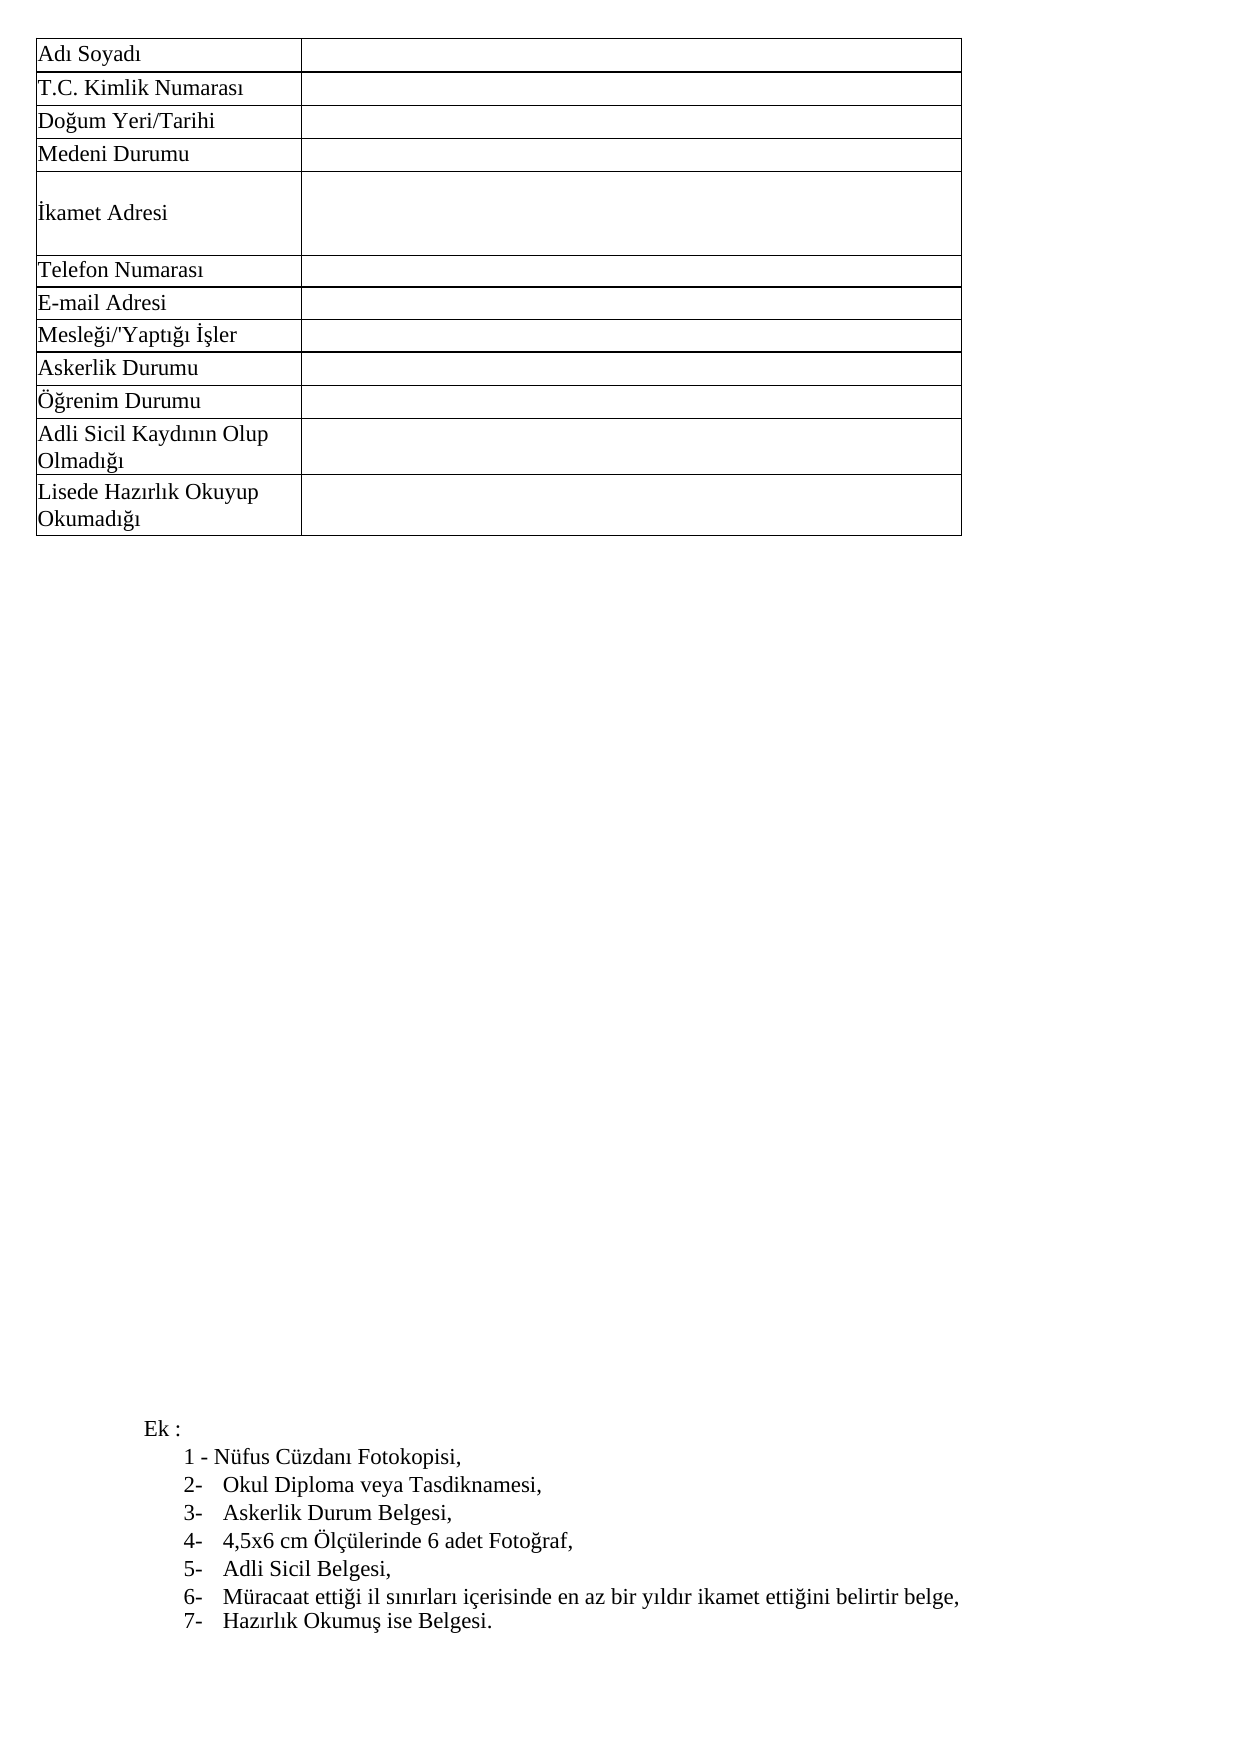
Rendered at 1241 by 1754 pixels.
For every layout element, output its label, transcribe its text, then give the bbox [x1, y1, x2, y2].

table_cell İkamet Adresi [37, 172, 301, 254]
table_cell Mesleği/'Yaptığı İşler [37, 320, 301, 351]
list Adli Sicil Belgesi, [183, 1554, 1086, 1582]
table_cell Medeni Durumu [37, 139, 301, 171]
table_cell Öğrenim Durumu [37, 386, 301, 418]
table_cell [302, 353, 961, 385]
list 4,5x6 cm Ölçülerinde 6 adet Fotoğraf, [183, 1526, 1086, 1554]
table_cell Adli Sicil Kaydının Olup Olmadığı [37, 419, 301, 474]
list Okul Diploma veya Tasdiknamesi, [183, 1470, 1086, 1498]
table_cell [302, 320, 961, 351]
table_cell [302, 288, 961, 319]
table_cell Askerlik Durumu [37, 353, 301, 385]
table_cell E-mail Adresi [37, 288, 301, 319]
table_cell [302, 386, 961, 418]
list Hazırlık Okumuş ise Belgesi. [183, 1610, 1086, 1633]
table_cell T.C. Kimlik Numarası [37, 73, 301, 105]
table_header Adı Soyadı [37, 39, 301, 71]
table_cell Lisede Hazırlık Okuyup Okumadığı [37, 475, 301, 535]
table_header [302, 39, 961, 71]
table_cell [302, 419, 961, 474]
list Askerlik Durum Belgesi, [183, 1498, 1086, 1526]
text 1 - Nüfus Cüzdanı Fotokopisi, [183, 1442, 1086, 1470]
list Müracaat ettiği il sınırları içerisinde en az bir yıldır ikamet ettiğini belirtir belge, [183, 1582, 1086, 1610]
table_cell [302, 139, 961, 171]
text Ek : [144, 1414, 1086, 1442]
table_cell [302, 256, 961, 286]
table_cell [302, 106, 961, 137]
table_cell [302, 73, 961, 105]
table_cell Doğum Yeri/Tarihi [37, 106, 301, 137]
table_cell Telefon Numarası [37, 256, 301, 286]
table_cell [302, 475, 961, 535]
table_cell [302, 172, 961, 254]
